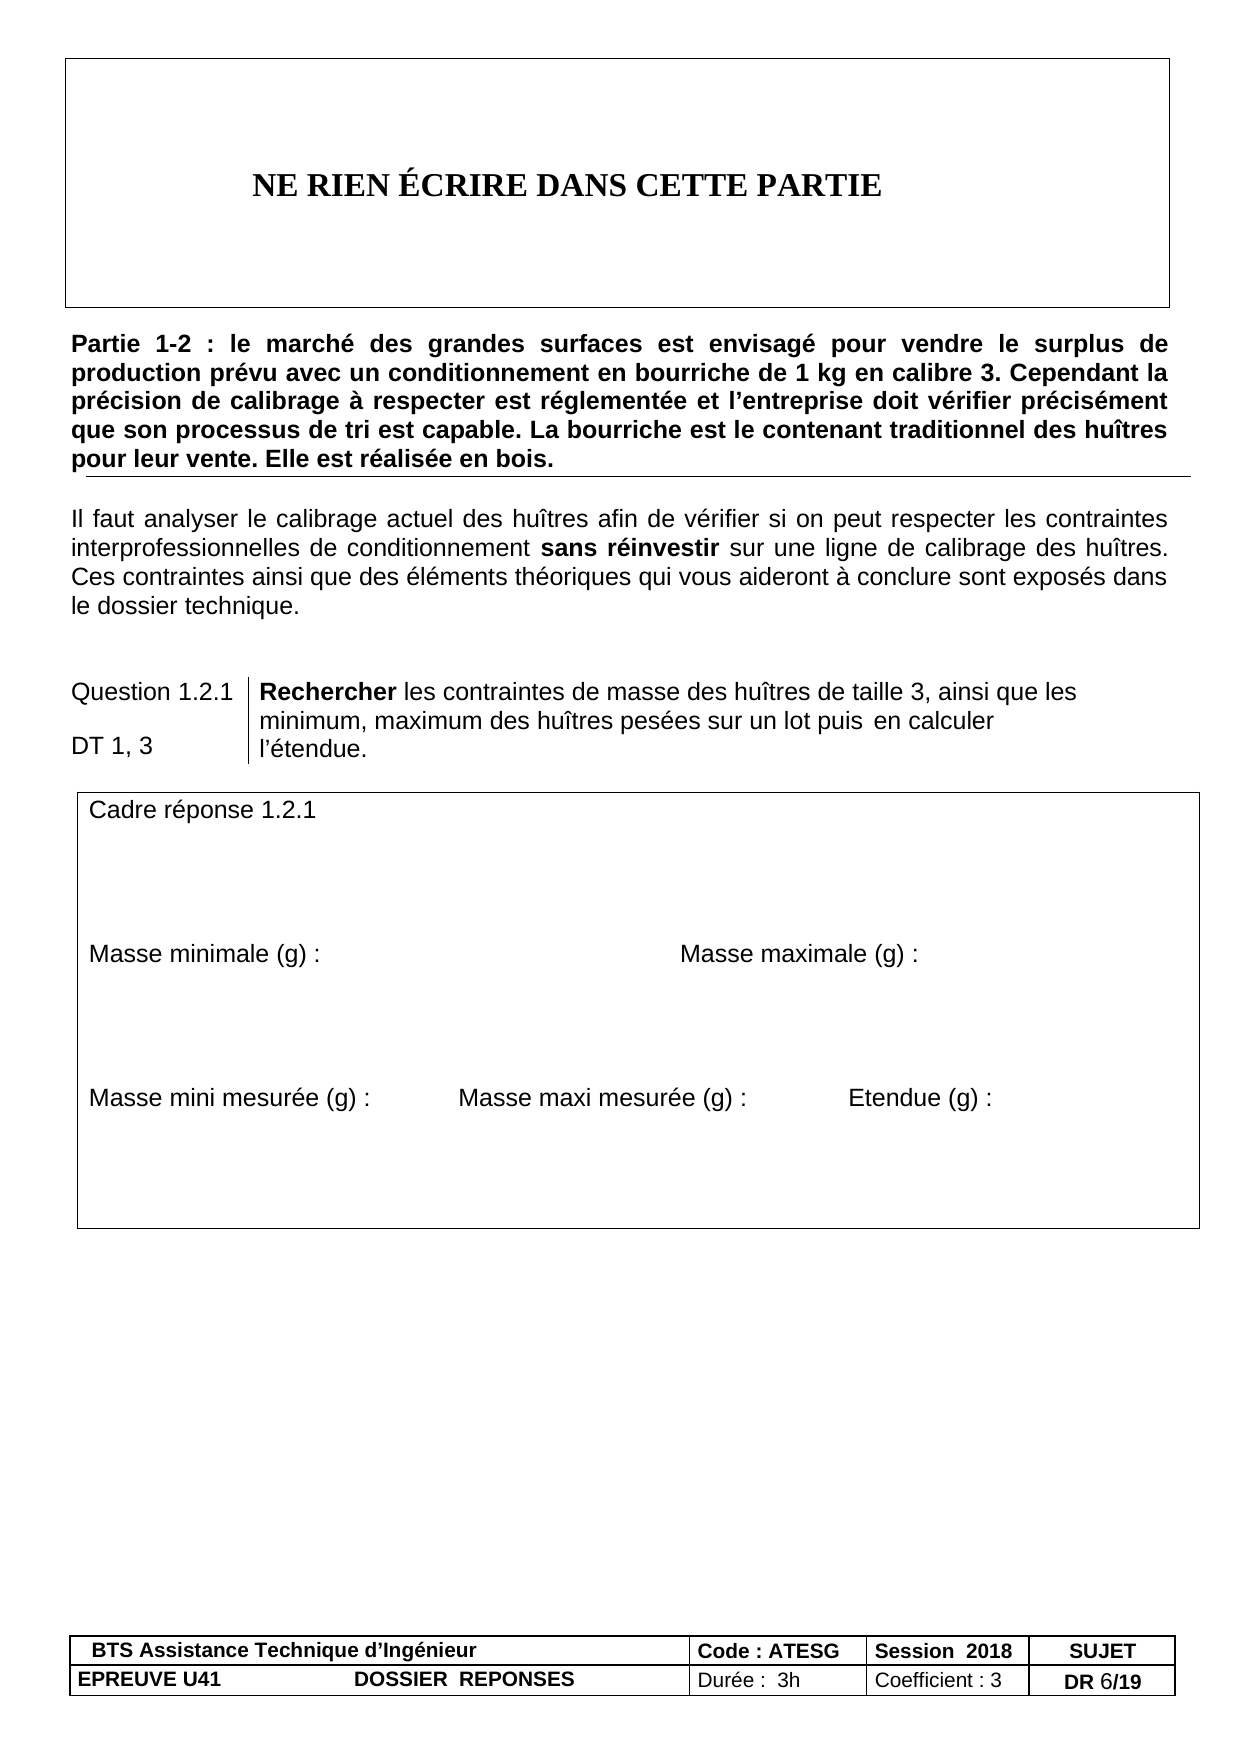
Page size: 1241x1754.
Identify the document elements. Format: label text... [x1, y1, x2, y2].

subtitle Partie 1-2 : le marché des grandes surfaces est envisagé pour vendre le surplus de production prévu avec un conditionnement en bourriche de 1 kg en calibre 3. Cependant la précision de calibrage à respecter est réglementée et l’entreprise doit vérifier précisément que son processus de tri est capable. La bourriche est le contenant traditionnel des huîtres pour leur vente. Elle est réalisée en bois. [71, 329, 1170, 473]
text l’étendue. [259, 734, 1240, 763]
text Il faut analyser le calibrage actuel des huîtres afin de vérifier si on peut respecter les contraintes interprofessionnelles de conditionnement sans réinvestir sur une ligne de calibrage des huîtres. Ces contraintes ainsi que des éléments théoriques qui vous aideront à conclure sont exposés dans le dossier technique. [71, 504, 1170, 619]
text DT 1, 3 [71, 734, 157, 759]
text Question 1.2.1 Rechercher les contraintes de masse des huîtres de taille 3, ainsi que les minimum, maximum des huîtres pesées sur un lot puis en calculer [71, 677, 1096, 734]
